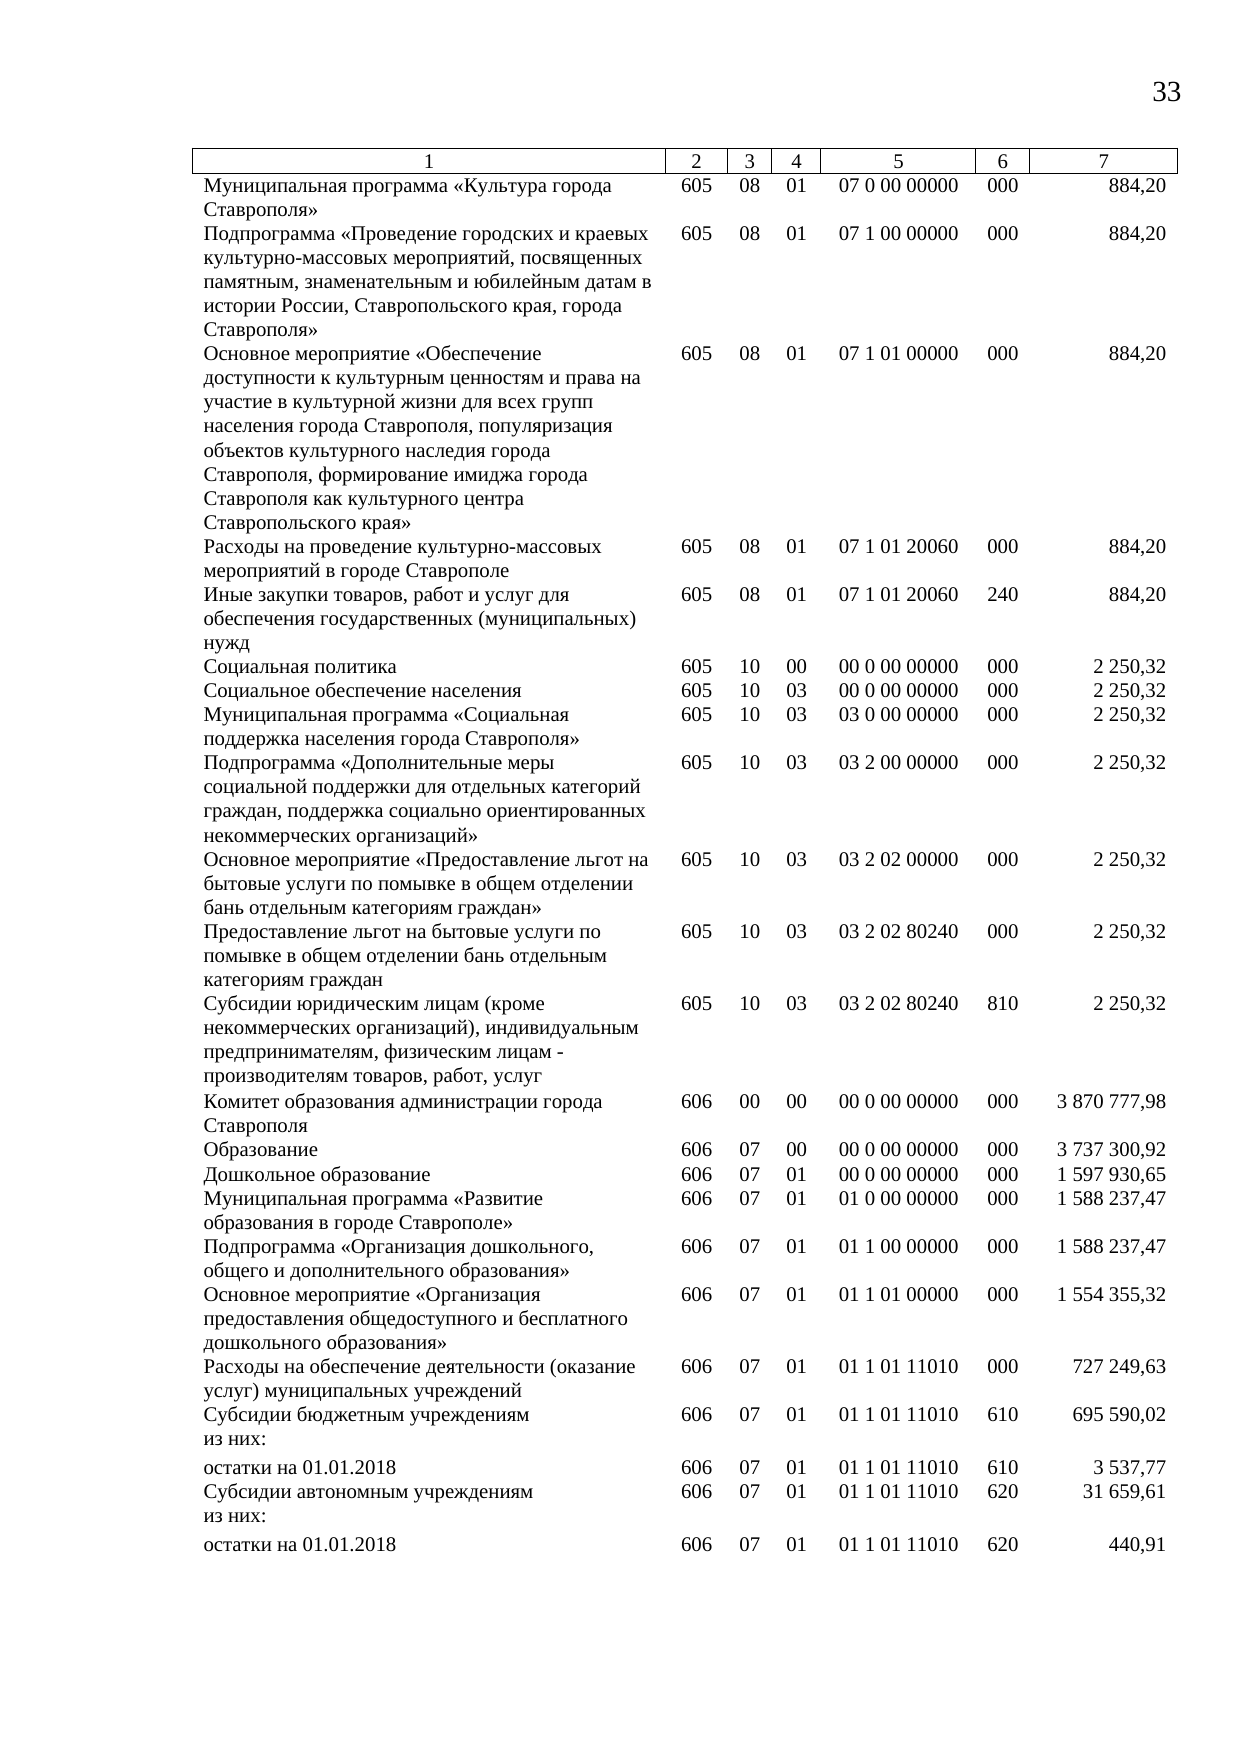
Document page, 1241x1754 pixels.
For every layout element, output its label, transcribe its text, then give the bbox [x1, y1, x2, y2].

table_header 7 [1030, 149, 1177, 173]
table_header 6 [976, 149, 1029, 173]
table_header 2 [666, 149, 727, 173]
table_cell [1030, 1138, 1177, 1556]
table_header 4 [772, 149, 820, 173]
table_header 1 [193, 149, 665, 173]
table_header 3 [728, 149, 771, 173]
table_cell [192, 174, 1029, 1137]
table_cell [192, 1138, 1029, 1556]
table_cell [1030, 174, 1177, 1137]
table_header 5 [821, 149, 975, 173]
